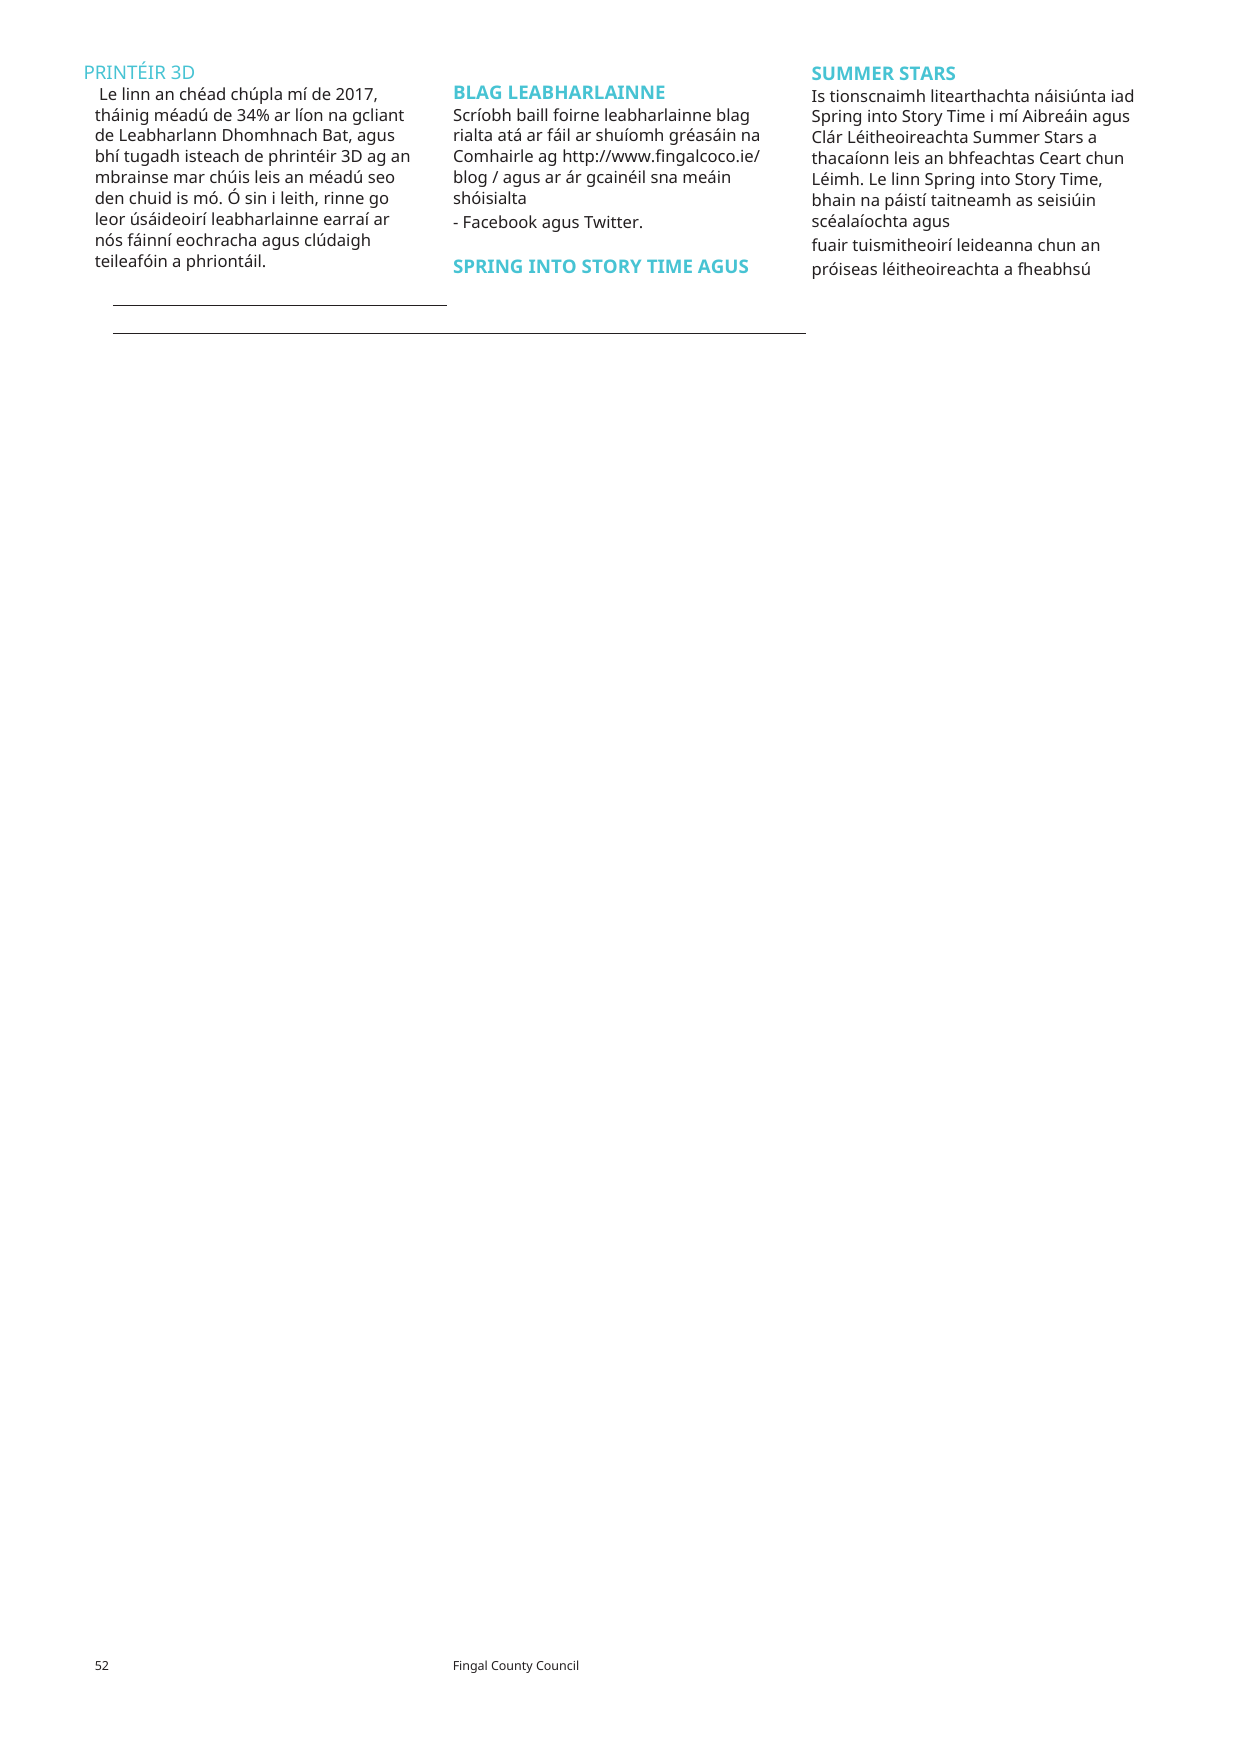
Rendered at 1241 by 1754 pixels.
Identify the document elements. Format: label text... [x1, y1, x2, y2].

text Le linn an chéad chúpla mí de 2017, tháinig méadú de 34% ar líon na gcliant de Leabharlann Dhomhnach Bat, agus bhí tugadh isteach de phrintéir 3D ag an mbrainse mar chúis leis an méadú seo den chuid is mó. Ó sin i leith, rinne go leor úsáideoirí leabharlainne earraí ar nós fáinní eochracha agus clúdaigh teileafóin a phriontáil. [94, 84, 415, 272]
text Is tionscnaimh litearthachta náisiúnta iad Spring into Story Time i mí Aibreáin agus Clár Léitheoireachta Summer Stars a thacaíonn leis an bhfeachtas Ceart chun Léimh. Le linn Spring into Story Time, bhain na páistí taitneamh as seisiúin scéalaíochta agus [811, 86, 1136, 232]
subtitle BLAG LEABHARLAINNE [453, 77, 781, 104]
subtitle SPRING INTO STORY TIME AGUS SUMMER STARS [453, 254, 768, 279]
text Scríobh baill foirne leabharlainne blag rialta atá ar fáil ar shuíomh gréasáin na Comhairle ag http://www.fingalcoco.ie/ blog / agus ar ár gcainéil sna meáin shóisialta [453, 105, 768, 209]
text - Facebook agus Twitter. [453, 209, 781, 233]
text PRINTÉIR 3D [83, 60, 415, 84]
subtitle SPRING INTO STORY TIME AGUS SUMMER STARS [811, 60, 1144, 85]
text fuair tuismitheoirí leideanna chun an próiseas léitheoireachta a fheabhsú [811, 232, 1157, 280]
